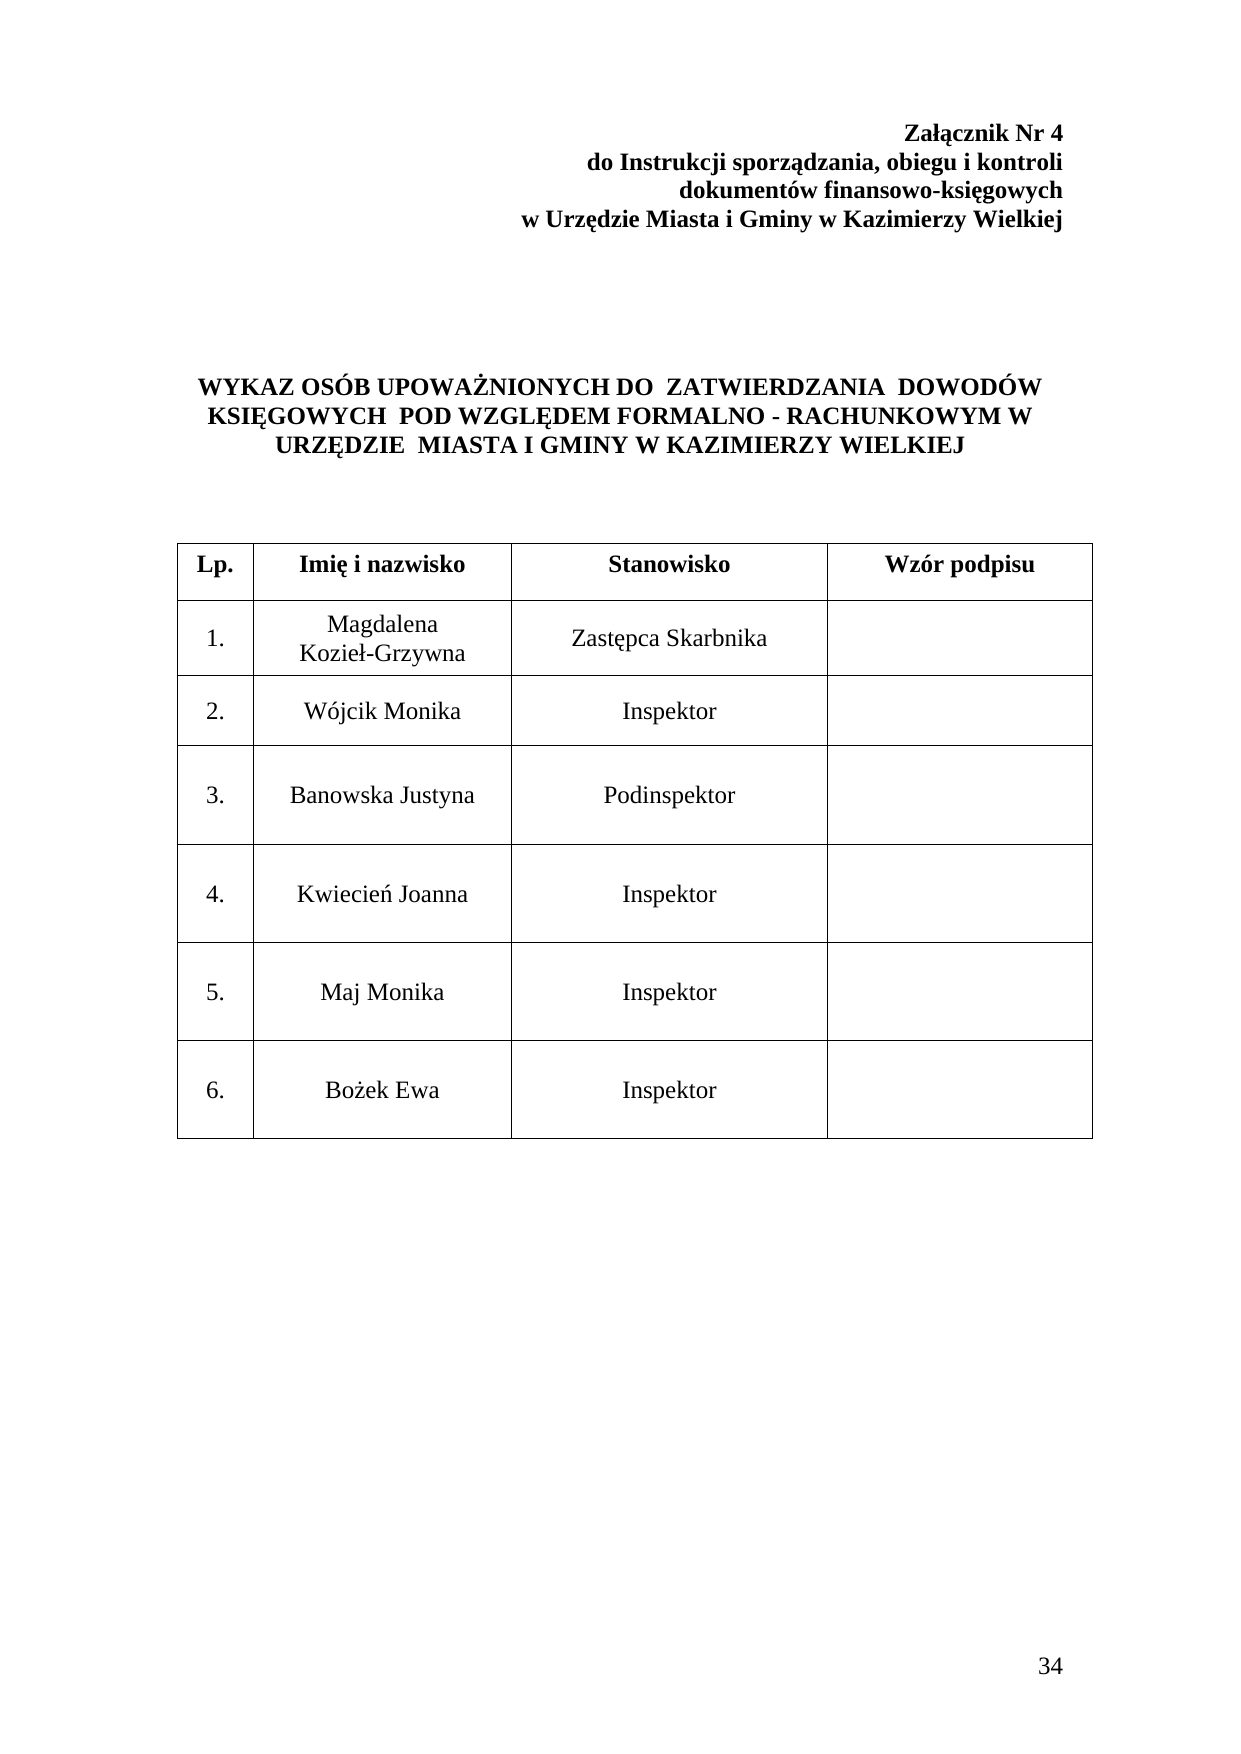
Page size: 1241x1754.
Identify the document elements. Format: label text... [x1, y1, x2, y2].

table_cell Zastępca Skarbnika [512, 601, 827, 675]
table_cell [828, 601, 1092, 675]
table_cell Inspektor [512, 943, 827, 1040]
table_cell Inspektor [512, 1041, 827, 1138]
table_cell Magdalena Kozieł-Grzywna [254, 601, 511, 675]
table_cell Podinspektor [512, 746, 827, 844]
table_cell [828, 676, 1092, 745]
table_cell 6. [178, 1041, 253, 1138]
table_cell [828, 845, 1092, 942]
table_header Lp. [178, 544, 253, 600]
text Załącznik Nr 4 [177, 118, 1063, 147]
table_cell 2. [178, 676, 253, 745]
table_cell Inspektor [512, 845, 827, 942]
text w Urzędzie Miasta i Gminy w Kazimierzy Wielkiej [177, 204, 1063, 233]
table_cell [828, 943, 1092, 1040]
table_cell 1. [178, 601, 253, 675]
table_cell Bożek Ewa [254, 1041, 511, 1138]
table_cell 3. [178, 746, 253, 844]
text do Instrukcji sporządzania, obiegu i kontroli [177, 147, 1063, 176]
table_header Imię i nazwisko [254, 544, 511, 600]
table_cell [828, 746, 1092, 844]
table_cell Maj Monika [254, 943, 511, 1040]
table_cell Banowska Justyna [254, 746, 511, 844]
table_cell 5. [178, 943, 253, 1040]
table_cell [828, 1041, 1092, 1138]
table_cell Inspektor [512, 676, 827, 745]
table_cell 4. [178, 845, 253, 942]
table_header Stanowisko [512, 544, 827, 600]
table_cell Wójcik Monika [254, 676, 511, 745]
table_header Wzór podpisu [828, 544, 1092, 600]
text WYKAZ OSÓB UPOWAŻNIONYCH DO ZATWIERDZANIA DOWODÓW KSIĘGOWYCH POD WZGLĘDEM FORMALNO - RACHUNKOWYM W URZĘDZIE MIASTA I GMINY W KAZIMIERZY WIELKIEJ [177, 372, 1063, 459]
table_cell Kwiecień Joanna [254, 845, 511, 942]
text dokumentów finansowo-księgowych [177, 176, 1063, 204]
